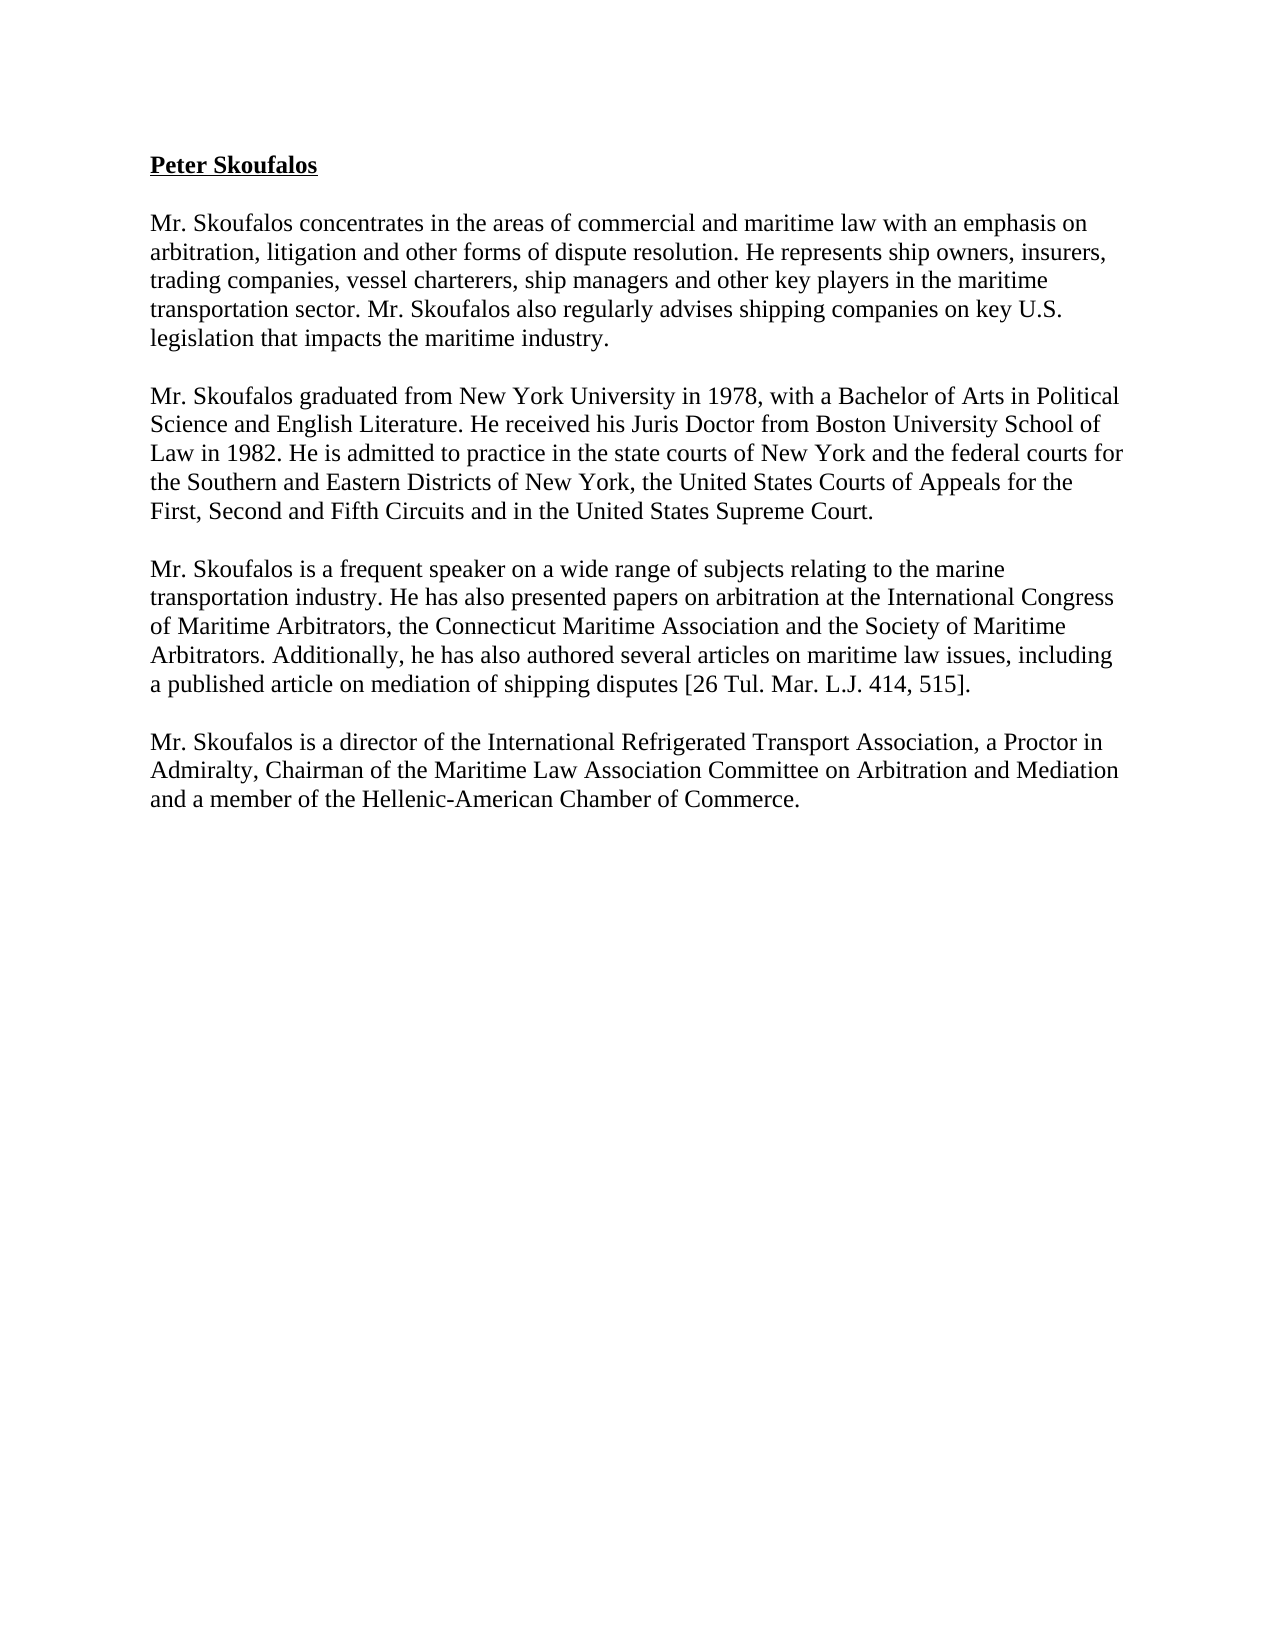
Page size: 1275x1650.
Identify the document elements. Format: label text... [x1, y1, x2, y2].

text Mr. Skoufalos is a frequent speaker on a wide range of subjects relating to the marine transportation industry. He has also presented papers on arbitration at the International Congress of Maritime Arbitrators, the Connecticut Maritime Association and the Society of Maritime Arbitrators. Additionally, he has also authored several articles on maritime law issues, including a published article on mediation of shipping disputes [26 Tul. Mar. L.J. 414, 515]. [150, 554, 1125, 697]
text Peter Skoufalos [150, 150, 1125, 179]
text Mr. Skoufalos concentrates in the areas of commercial and maritime law with an emphasis on arbitration, litigation and other forms of dispute resolution. He represents ship owners, insurers, trading companies, vessel charterers, ship managers and other key players in the maritime transportation sector. Mr. Skoufalos also regularly advises shipping companies on key U.S. legislation that impacts the maritime industry. [150, 208, 1125, 352]
text Mr. Skoufalos graduated from New York University in 1978, with a Bachelor of Arts in Political Science and English Literature. He received his Juris Doctor from Boston University School of Law in 1982. He is admitted to practice in the state courts of New York and the federal courts for the Southern and Eastern Districts of New York, the United States Courts of Appeals for the First, Second and Fifth Circuits and in the United States Supreme Court. [150, 381, 1125, 524]
text Mr. Skoufalos is a director of the International Refrigerated Transport Association, a Proctor in Admiralty, Chairman of the Maritime Law Association Committee on Arbitration and Mediation and a member of the Hellenic-American Chamber of Commerce. [150, 727, 1125, 813]
